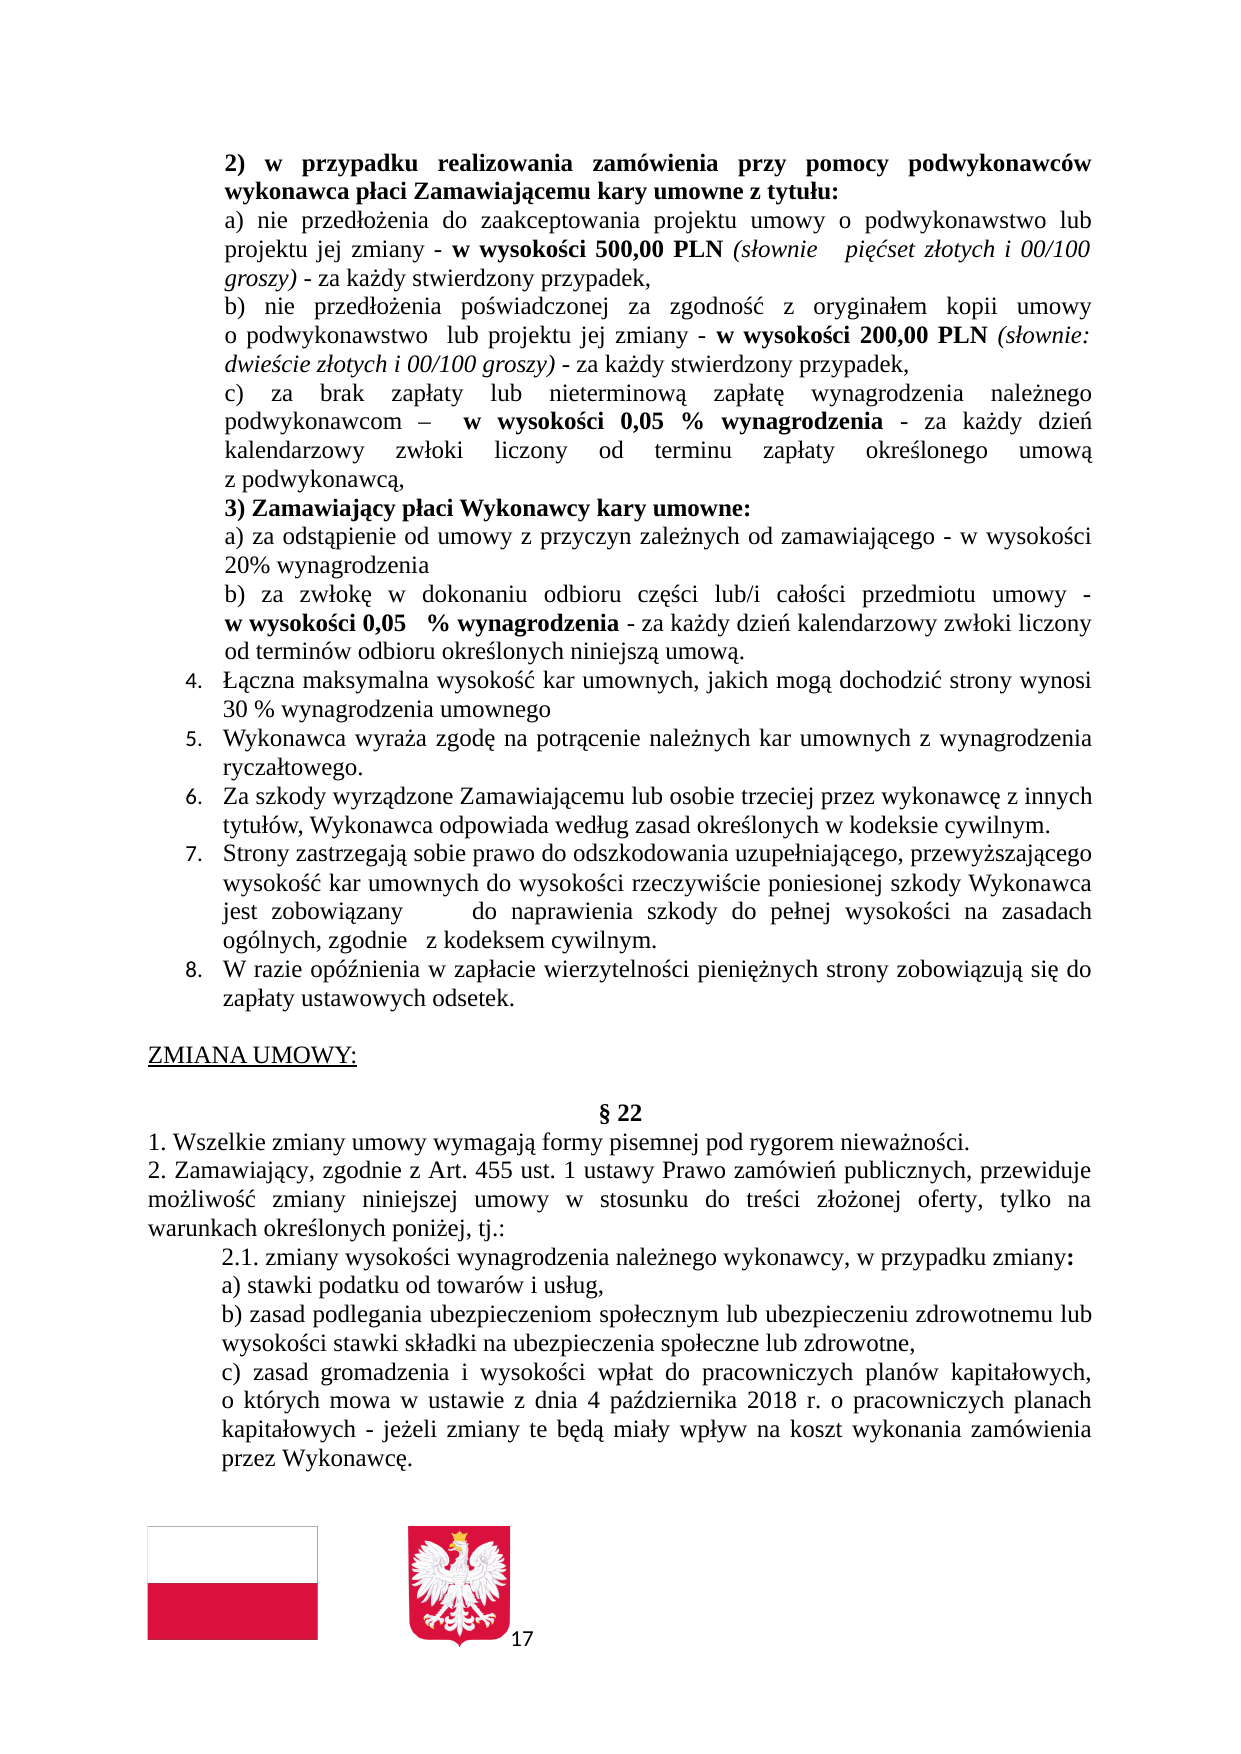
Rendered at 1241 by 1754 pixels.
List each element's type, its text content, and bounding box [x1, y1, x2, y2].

text a) za odstąpienie od umowy z przyczyn zależnych od zamawiającego - w wysokości 20% wynagrodzenia [224, 521, 1093, 579]
list Za szkody wyrządzone Zamawiającemu lub osobie trzeciej przez wykonawcę z innych tytułów, Wykonawca odpowiada według zasad określonych w kodeksie cywilnym. [185, 781, 1093, 838]
text 2) w przypadku realizowania zamówienia przy pomocy podwykonawców wykonawca płaci Zamawiającemu kary umowne z tytułu: [224, 148, 1093, 205]
list Łączna maksymalna wysokość kar umownych, jakich mogą dochodzić strony wynosi 30 % wynagrodzenia umownego [185, 665, 1093, 723]
text c) zasad gromadzenia i wysokości wpłat do pracowniczych planów kapitałowych, o których mowa w ustawie z dnia 4 października 2018 r. o pracowniczych planach kapitałowych - jeżeli zmiany te będą miały wpływ na koszt wykonania zamówienia przez Wykonawcę. [221, 1357, 1093, 1472]
list Strony zastrzegają sobie prawo do odszkodowania uzupełniającego, przewyższającego wysokość kar umownych do wysokości rzeczywiście poniesionej szkody Wykonawca jest zobowiązany do naprawienia szkody do pełnej wysokości na zasadach ogólnych, zgodnie z kodeksem cywilnym. [185, 838, 1093, 954]
text b) nie przedłożenia poświadczonej za zgodność z oryginałem kopii umowy o podwykonawstwo lub projektu jej zmiany - w wysokości 200,00 PLN (słownie: dwieście złotych i 00/100 groszy) - za każdy stwierdzony przypadek, [224, 291, 1093, 378]
text b) zasad podlegania ubezpieczeniom społecznym lub ubezpieczeniu zdrowotnemu lub wysokości stawki składki na ubezpieczenia społeczne lub zdrowotne, [221, 1299, 1093, 1357]
text c) za brak zapłaty lub nieterminową zapłatę wynagrodzenia należnego podwykonawcom – w wysokości 0,05 % wynagrodzenia - za każdy dzień kalendarzowy zwłoki liczony od terminu zapłaty określonego umową z podwykonawcą, [224, 378, 1093, 493]
picture [147, 1526, 511, 1647]
text 3) Zamawiający płaci Wykonawcy kary umowne: [224, 493, 1093, 521]
text 2. Zamawiający, zgodnie z Art. 455 ust. 1 ustawy Prawo zamówień publicznych, przewiduje możliwość zmiany niniejszej umowy w stosunku do treści złożonej oferty, tylko na warunkach określonych poniżej, tj.: [148, 1155, 1093, 1242]
text b) za zwłokę w dokonaniu odbioru części lub/i całości przedmiotu umowy - w wysokości 0,05 % wynagrodzenia - za każdy dzień kalendarzowy zwłoki liczony od terminów odbioru określonych niniejszą umową. [224, 579, 1093, 665]
list W razie opóźnienia w zapłacie wierzytelności pieniężnych strony zobowiązują się do zapłaty ustawowych odsetek. [185, 954, 1093, 1012]
text § 22 [148, 1098, 1093, 1127]
text 2.1. zmiany wysokości wynagrodzenia należnego wykonawcy, w przypadku zmiany: [148, 1242, 1093, 1270]
text 1. Wszelkie zmiany umowy wymagają formy pisemnej pod rygorem nieważności. [148, 1127, 1093, 1155]
text a) stawki podatku od towarów i usług, [148, 1270, 1093, 1299]
list Wykonawca wyraża zgodę na potrącenie należnych kar umownych z wynagrodzenia ryczałtowego. [185, 723, 1093, 781]
text a) nie przedłożenia do zaakceptowania projektu umowy o podwykonawstwo lub projektu jej zmiany - w wysokości 500,00 PLN (słownie pięćset złotych i 00/100 groszy) - za każdy stwierdzony przypadek, [224, 205, 1093, 291]
text ZMIANA UMOWY: [148, 1040, 1093, 1069]
